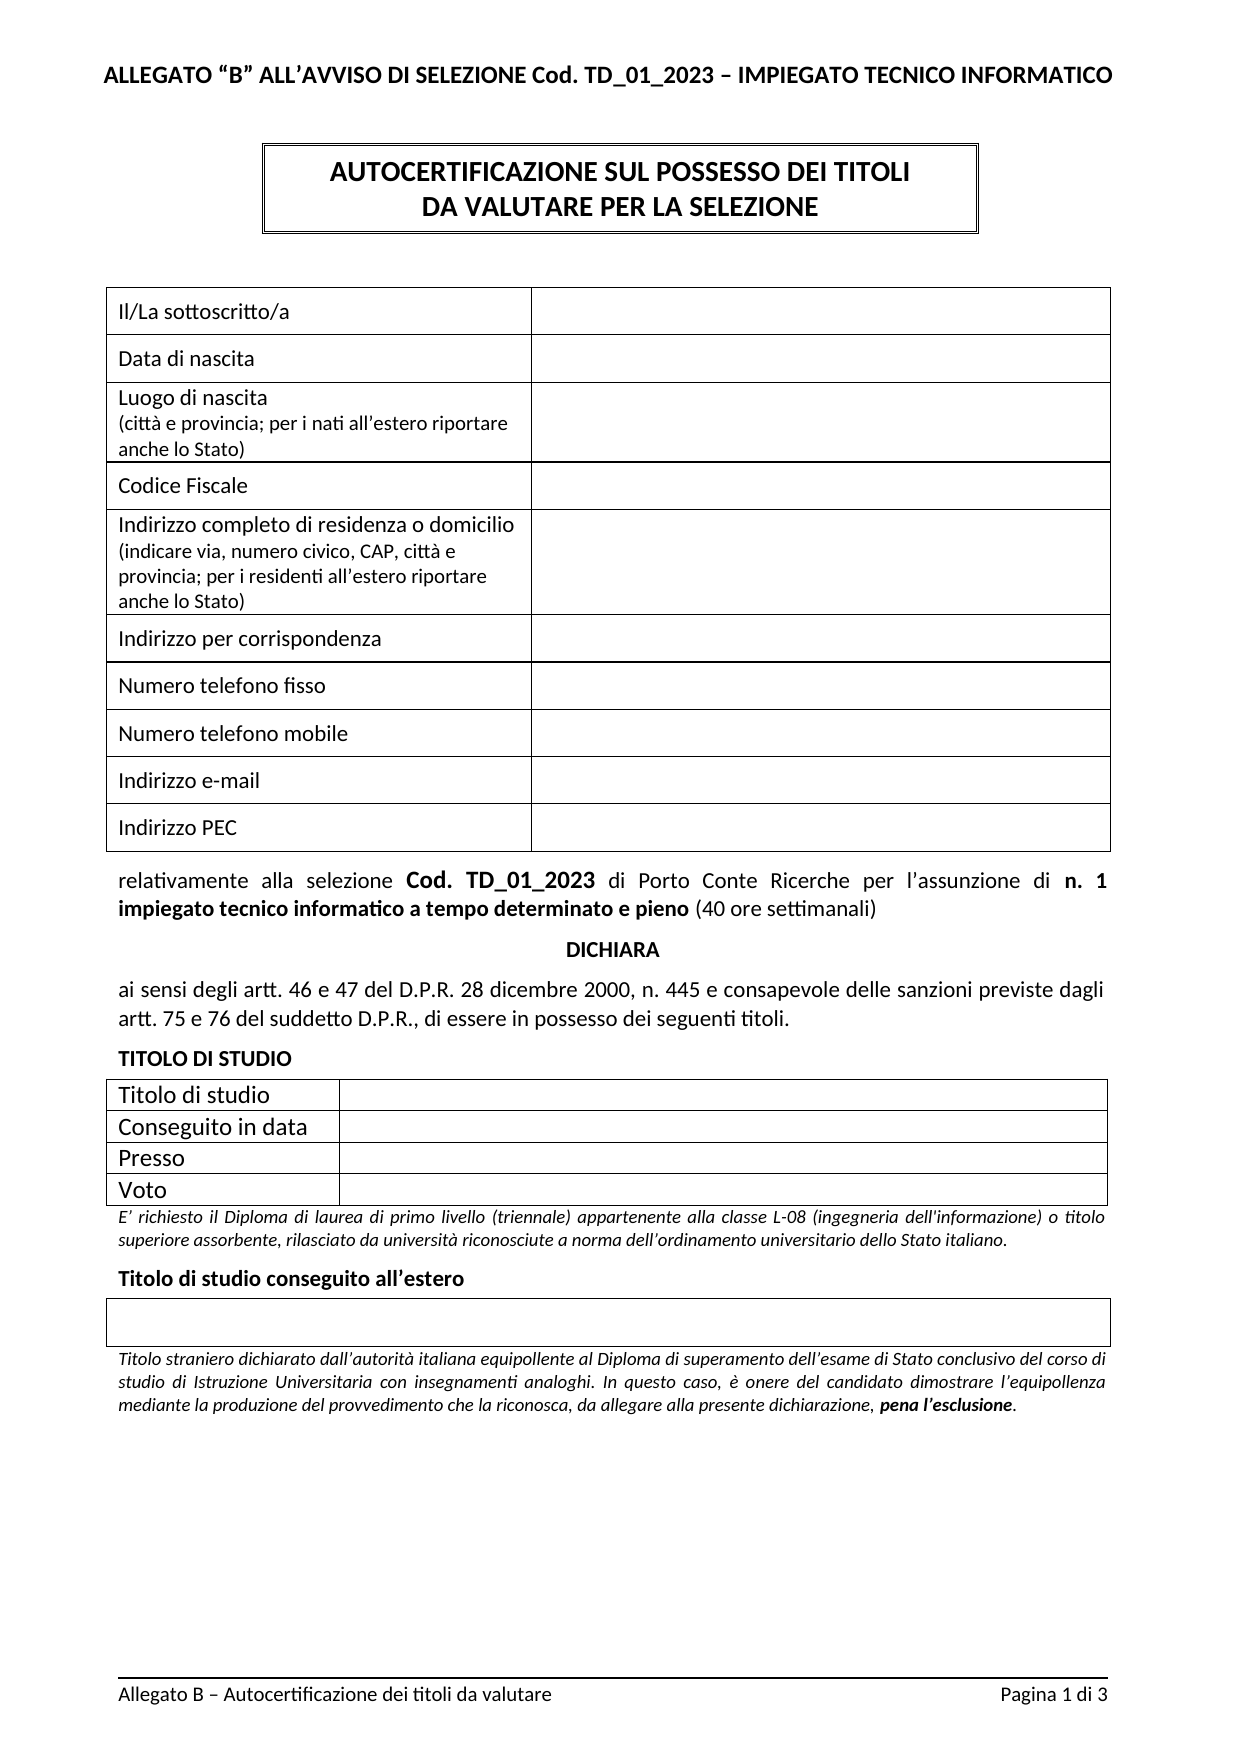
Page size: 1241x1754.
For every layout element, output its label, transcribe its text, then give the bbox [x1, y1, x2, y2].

table_cell [532, 710, 1110, 756]
table_header AUTOCERTIFICAZIONE SUL POSSESSO DEI TITOLI DA VALUTARE PER LA SELEZIONE [265, 146, 976, 231]
table_cell Voto [107, 1174, 339, 1205]
text TITOLO DI STUDIO [118, 1044, 1107, 1072]
text E’ richiesto il Diploma di laurea di primo livello (triennale) appartenente alla classe L-08 (ingegneria dell'informazione) o titolo superiore assorbente, rilasciato da università riconosciute a norma dell’ordinamento universitario dello Stato italiano. [118, 1206, 1107, 1252]
text ai sensi degli artt. 46 e 47 del D.P.R. 28 dicembre 2000, n. 445 e consapevole delle sanzioni previste dagli artt. 75 e 76 del suddetto D.P.R., di essere in possesso dei seguenti titoli. [118, 976, 1107, 1032]
text Titolo di studio conseguito all’estero [118, 1264, 1107, 1292]
table_cell [532, 335, 1110, 382]
table_cell [532, 615, 1110, 661]
text DICHIARA [118, 935, 1107, 963]
table_cell Luogo di nascita (città e provincia; per i nati all’estero riportare anche lo Stato) [107, 383, 531, 461]
table_cell Presso [107, 1143, 339, 1173]
text relativamente alla selezione Cod. TD_01_2023 di Porto Conte Ricerche per l’assunzione di n. 1 impiegato tecnico informatico a tempo determinato e pieno (40 ore settimanali) [118, 864, 1107, 923]
table_cell Data di nascita [107, 335, 531, 382]
table_header Il/La sottoscritto/a [107, 288, 531, 334]
table_header [340, 1080, 1107, 1110]
table_cell Codice Fiscale [107, 463, 531, 509]
table_cell [532, 510, 1110, 614]
text Titolo straniero dichiarato dall’autorità italiana equipollente al Diploma di superamento dell’esame di Stato conclusivo del corso di studio di Istruzione Universitaria con insegnamenti analoghi. In questo caso, è onere del candidato dimostrare l’equipollenza mediante la produzione del provvedimento che la riconosca, da allegare alla presente dichiarazione, pena l’esclusione. [118, 1347, 1107, 1416]
table_cell [532, 757, 1110, 803]
table_cell Indirizzo per corrispondenza [107, 615, 531, 661]
table_cell [532, 463, 1110, 509]
table_cell Conseguito in data [107, 1111, 339, 1142]
table_header [107, 1299, 1110, 1346]
table_cell Indirizzo e-mail [107, 757, 531, 803]
table_cell [340, 1174, 1107, 1205]
table_cell [532, 383, 1110, 461]
table_header Titolo di studio [107, 1080, 339, 1110]
table_cell [532, 804, 1110, 851]
table_cell [340, 1111, 1107, 1142]
table_cell Indirizzo PEC [107, 804, 531, 851]
text ALLEGATO “B” ALL’AVVISO DI SELEZIONE Cod. TD_01_2023 – IMPIEGATO TECNICO INFORMATICO [103, 59, 1137, 89]
table_cell [532, 663, 1110, 709]
table_cell Numero telefono fisso [107, 663, 531, 709]
table_cell Numero telefono mobile [107, 710, 531, 756]
table_cell Indirizzo completo di residenza o domicilio (indicare via, numero civico, CAP, città e provincia; per i residenti all’estero riportare anche lo Stato) [107, 510, 531, 614]
table_header [532, 288, 1110, 334]
table_cell [340, 1143, 1107, 1173]
